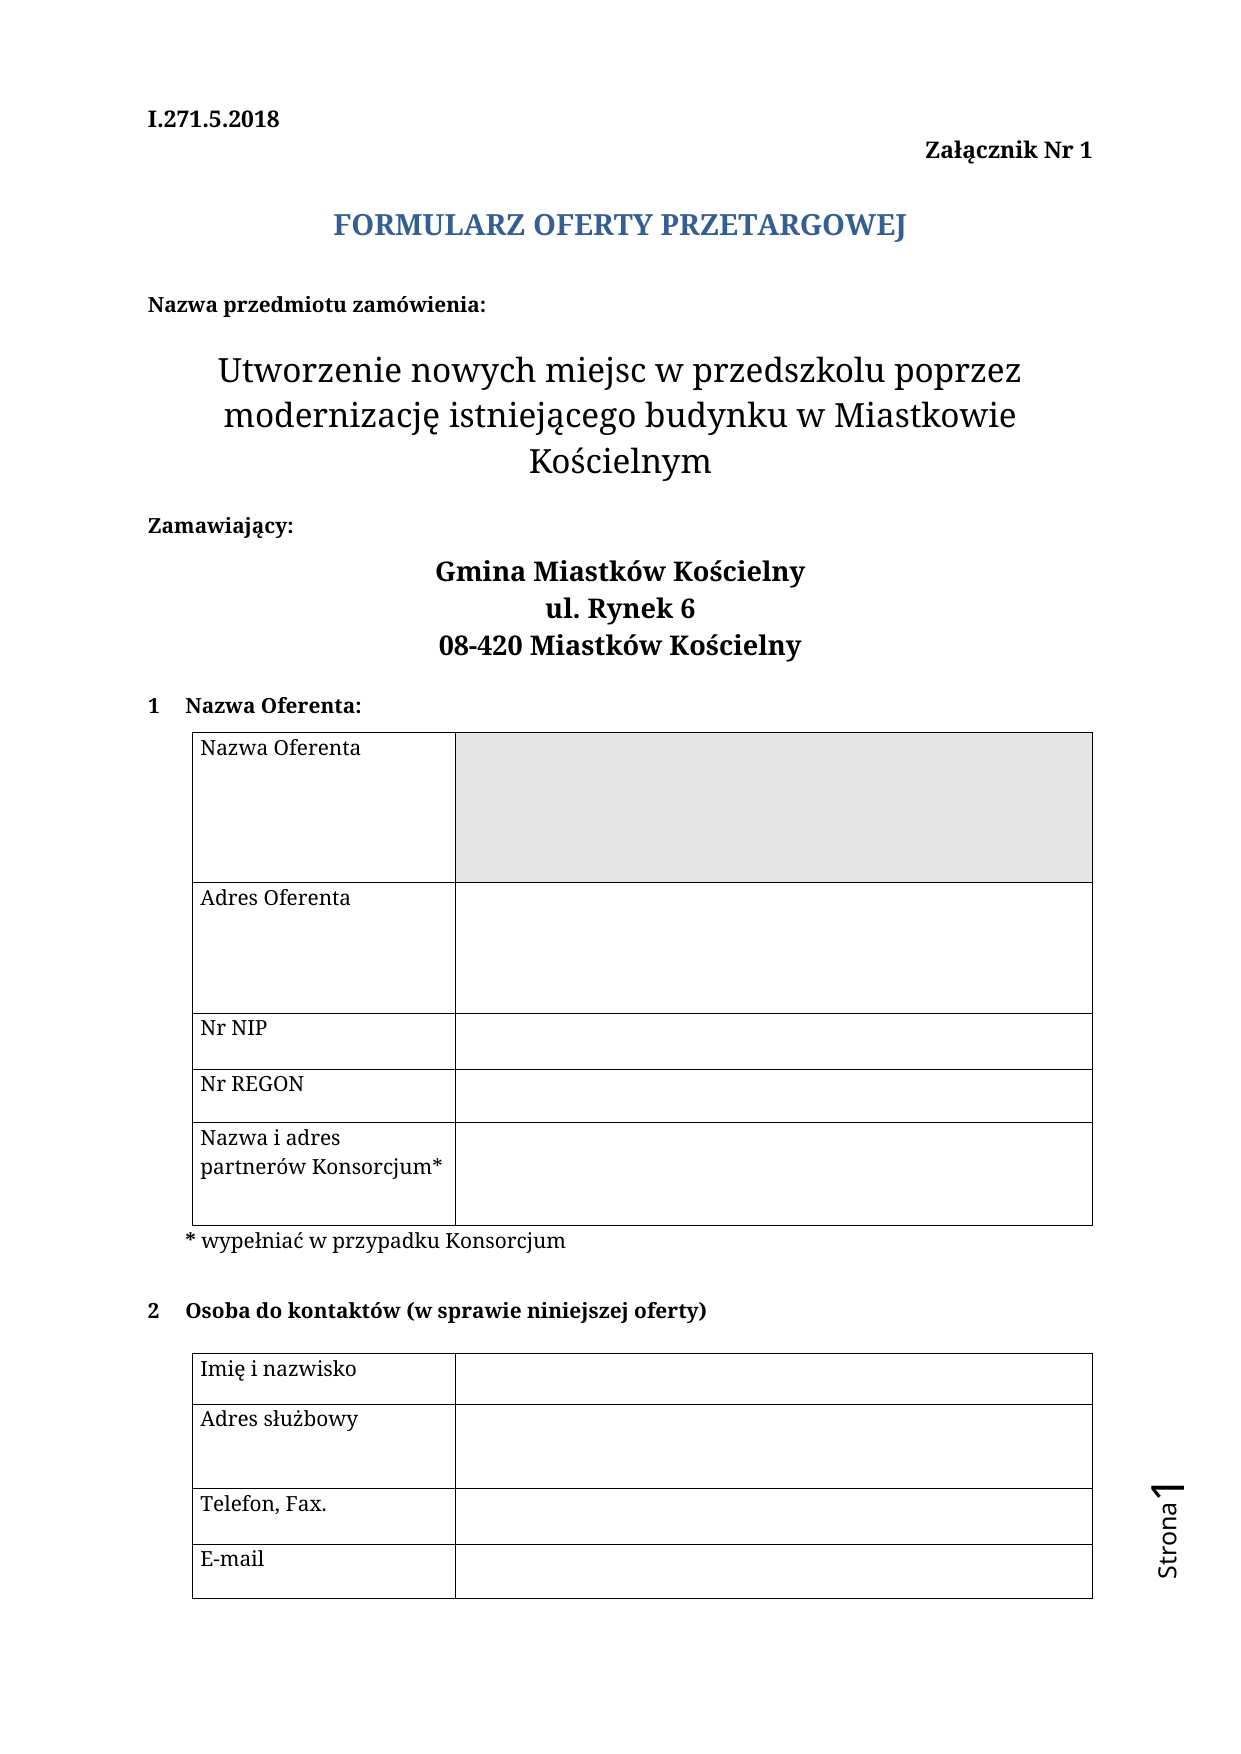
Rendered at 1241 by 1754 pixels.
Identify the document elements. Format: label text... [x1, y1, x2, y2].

table_cell [456, 1545, 1092, 1598]
table_header [456, 733, 1092, 882]
text Gmina Miastków Kościelny [148, 552, 1093, 589]
text * wypełniać w przypadku Konsorcjum [185, 1226, 1093, 1283]
text Nazwa przedmiotu zamówienia: [148, 290, 1093, 318]
table_header Nazwa Oferenta [193, 733, 455, 882]
text ul. Rynek 6 08-420 Miastków Kościelny [148, 589, 1093, 663]
table_cell [456, 1489, 1092, 1543]
table_header [456, 1354, 1092, 1403]
list Nazwa Oferenta: [148, 691, 1093, 720]
text Załącznik Nr 1 [148, 134, 1093, 165]
text I.271.5.2018 [148, 102, 1093, 134]
table_cell Nr NIP [193, 1014, 455, 1068]
table_cell [456, 1405, 1092, 1488]
table_cell Telefon, Fax. [193, 1489, 455, 1543]
table_cell Nr REGON [193, 1070, 455, 1122]
table_cell [456, 883, 1092, 1012]
table_cell [456, 1070, 1092, 1122]
text FORMULARZ OFERTY PRZETARGOWEJ [148, 205, 1093, 244]
table_header Imię i nazwisko [193, 1354, 455, 1403]
table_cell [456, 1014, 1092, 1068]
table_cell Nazwa i adres partnerów Konsorcjum* [193, 1123, 455, 1225]
table_cell Adres Oferenta [193, 883, 455, 1012]
text Zamawiający: [148, 511, 1093, 540]
table_cell [456, 1123, 1092, 1225]
table_cell E-mail [193, 1545, 455, 1598]
list Osoba do kontaktów (w sprawie niniejszej oferty) [148, 1296, 1093, 1324]
text Utworzenie nowych miejsc w przedszkolu poprzez modernizację istniejącego budynku w Miastkowie Kościelnym [148, 347, 1093, 483]
table_cell Adres służbowy [193, 1405, 455, 1488]
